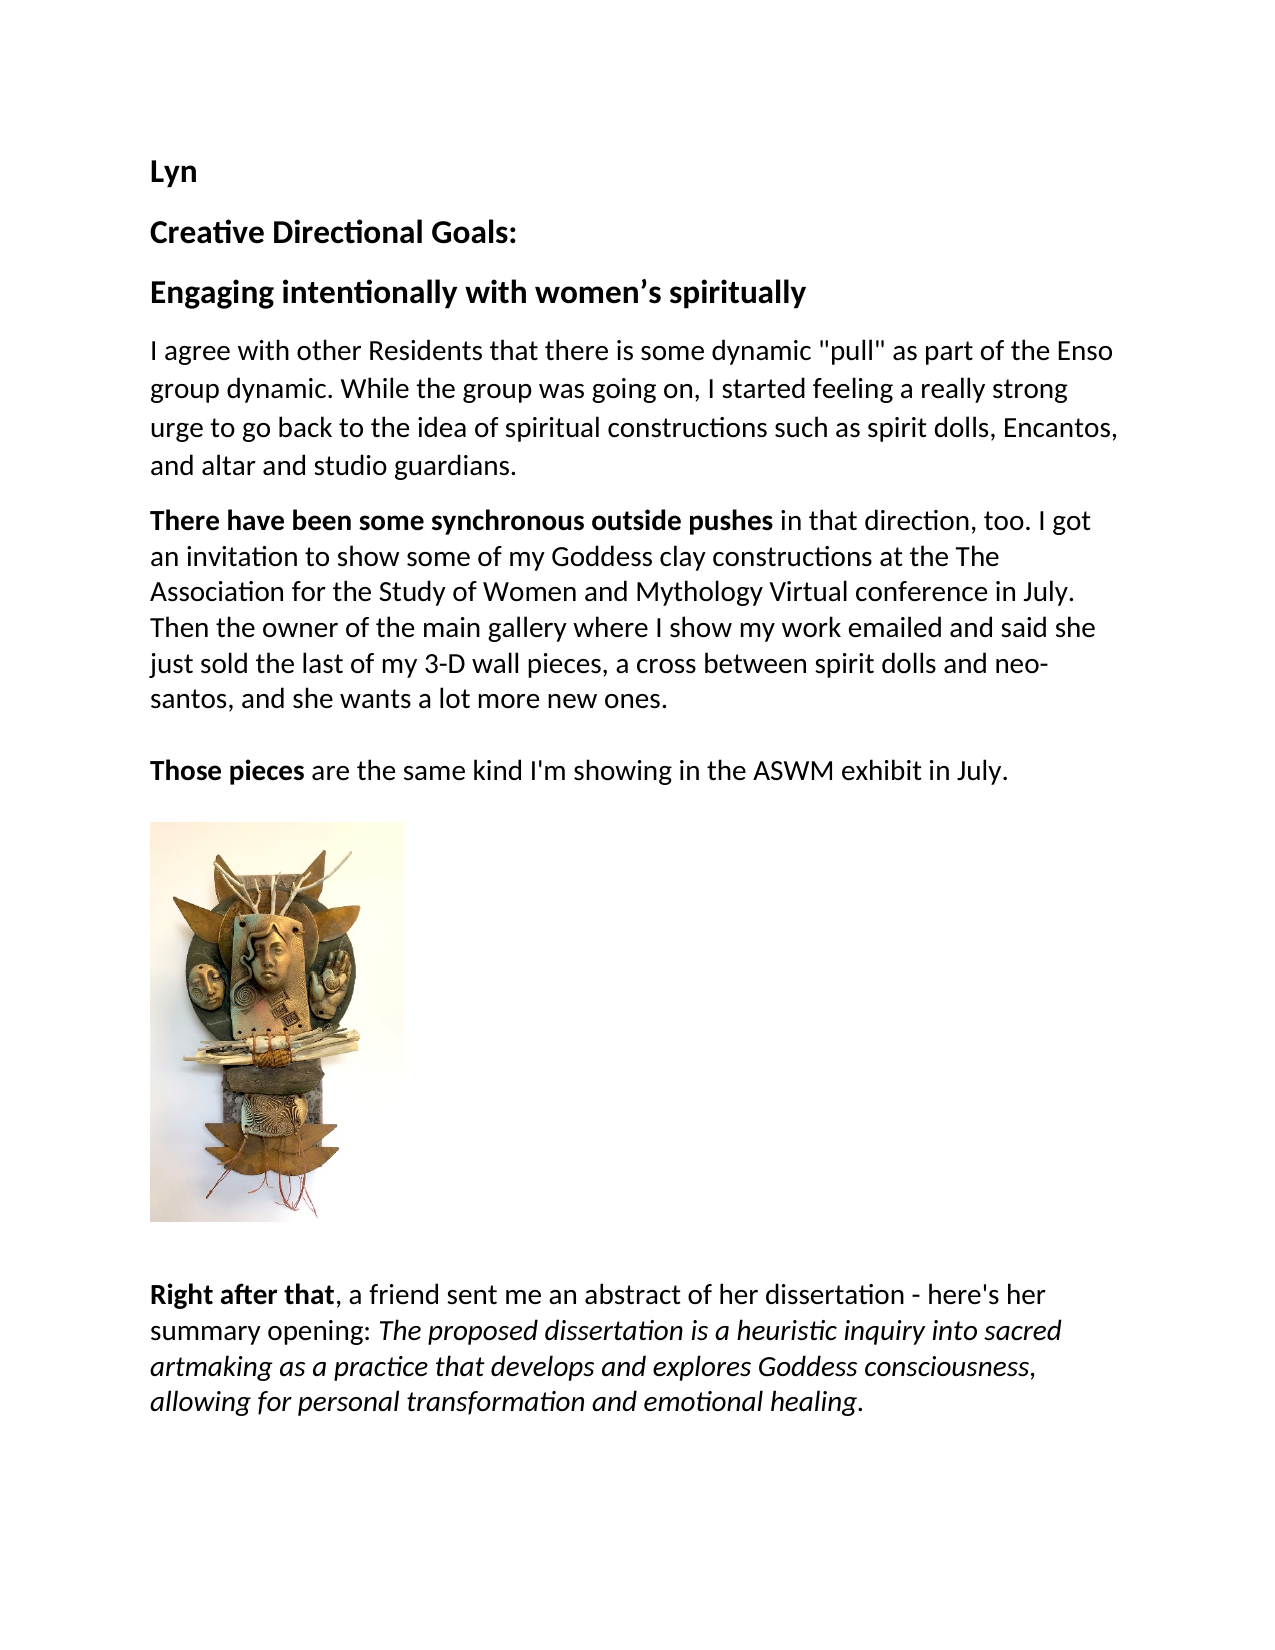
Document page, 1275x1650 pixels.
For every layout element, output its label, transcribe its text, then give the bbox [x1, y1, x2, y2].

text I agree with other Residents that there is some dynamic "pull" as part of the Enso group dynamic. While the group was going on, I started feeling a really strong urge to go back to the idea of spiritual constructions such as spirit dolls, Encantos, and altar and studio guardians. [150, 332, 1125, 483]
text Creative Directional Goals: [150, 211, 1125, 251]
text Right after that, a friend sent me an abstract of her dissertation - here's her summary opening: The proposed dissertation is a heuristic inquiry into sacred artmaking as a practice that develops and explores Goddess consciousness, allowing for personal transformation and emotional healing. [150, 1276, 1125, 1419]
text Those pieces are the same kind I'm showing in the ASWM exhibit in July. [150, 752, 1125, 787]
text There have been some synchronous outside pushes in that direction, too. I got an invitation to show some of my Goddess clay constructions at the The Association for the Study of Women and Mythology Virtual conference in July. Then the owner of the main gallery where I show my work emailed and said she just sold the last of my 3-D wall pieces, a cross between spirit dolls and neo-santos, and she wants a lot more new ones. [150, 502, 1125, 716]
text Lyn [150, 150, 1125, 191]
picture [150, 822, 405, 1222]
text Engaging intentionally with women’s spiritually [150, 271, 1125, 312]
